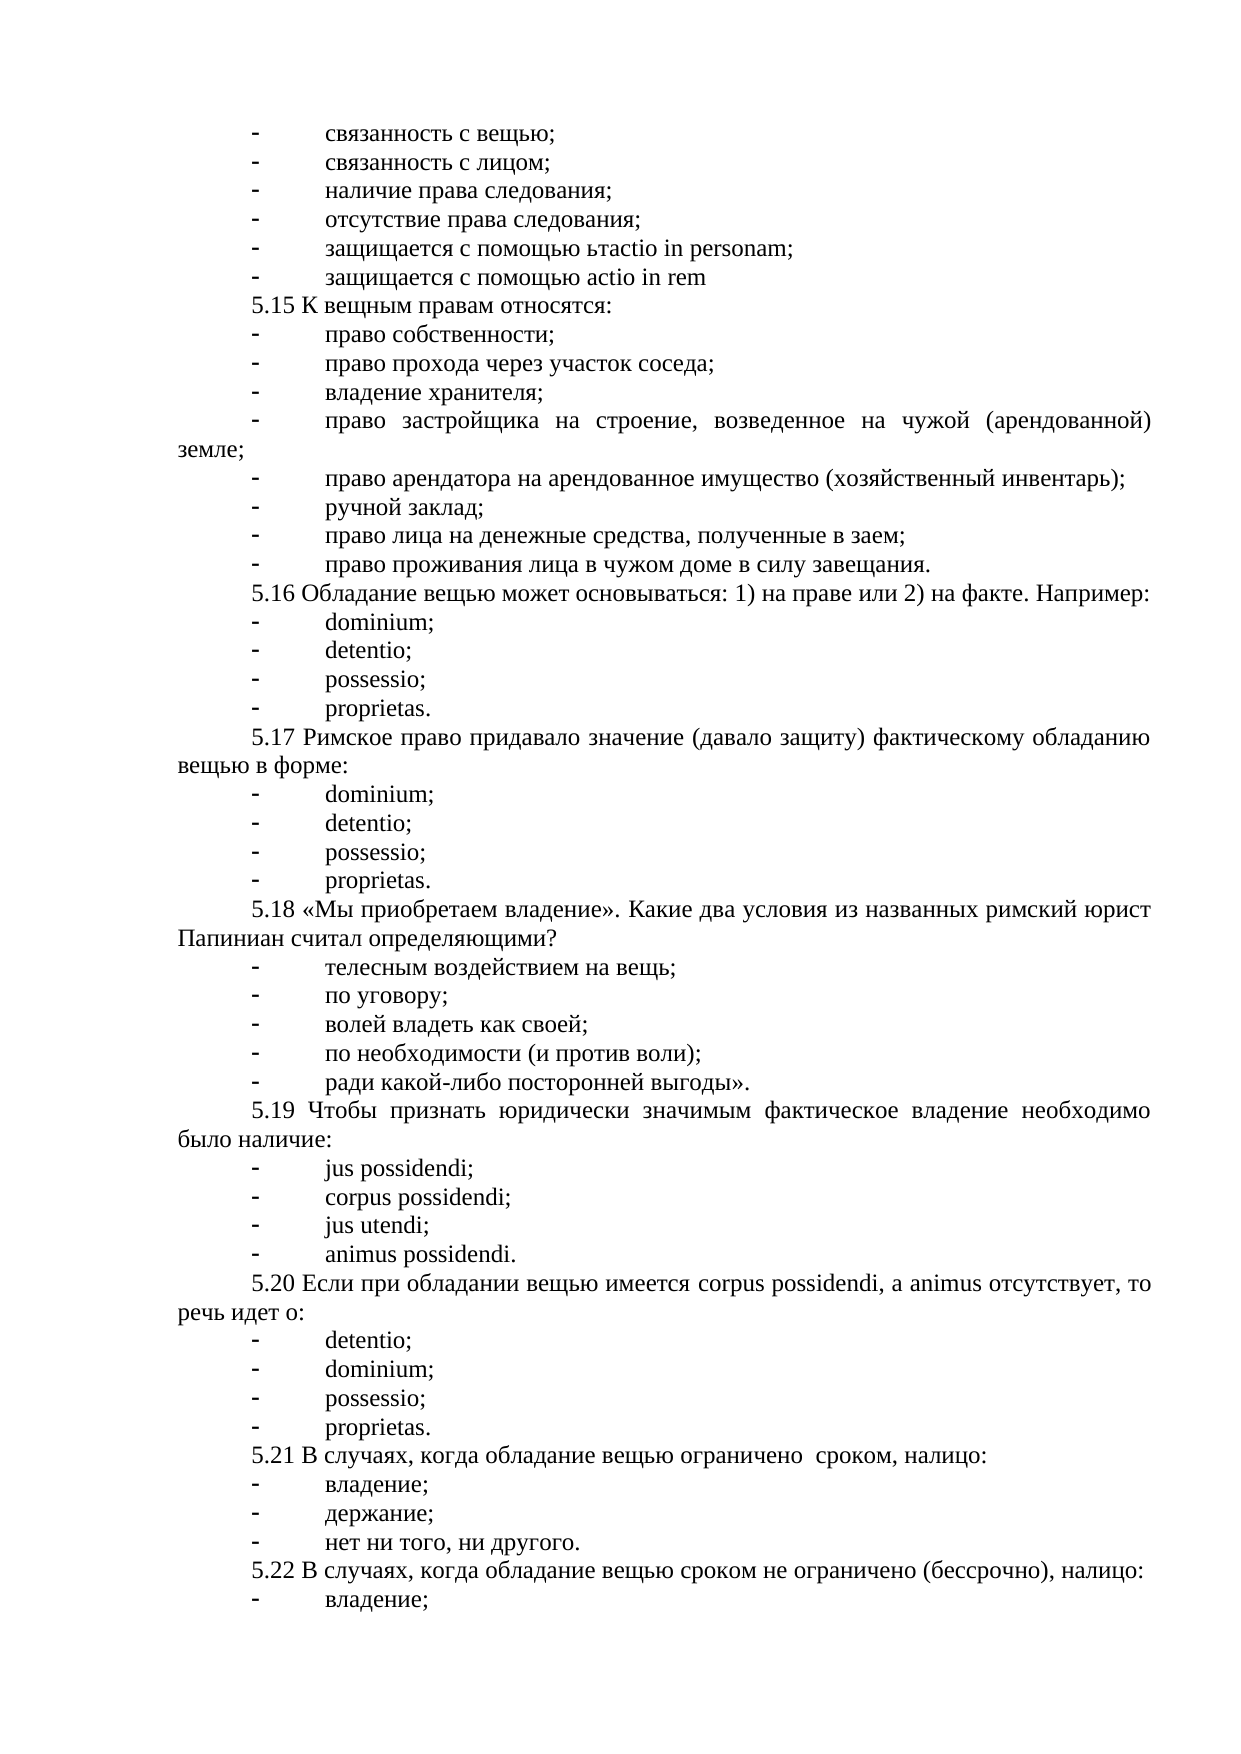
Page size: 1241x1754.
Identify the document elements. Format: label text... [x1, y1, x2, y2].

list право застройщика на строение, возведенное на чужой (арендованной) земле; [177, 406, 1152, 463]
list detentio; [177, 636, 1152, 664]
list jus utendi; [177, 1211, 1152, 1239]
list владение; [177, 1469, 1152, 1498]
list по уговору; [177, 981, 1152, 1009]
list отсутствие права следования; [177, 204, 1152, 233]
text 5.16 Обладание вещью может основываться: 1) на праве или 2) на факте. Например: [177, 578, 1152, 607]
list dominium; [177, 1354, 1152, 1383]
list держание; [177, 1498, 1152, 1527]
list защищается с помощью actio in rem [177, 262, 1152, 291]
text 5.21 В случаях, когда обладание вещью ограничено сроком, налицо: [177, 1441, 1152, 1469]
list волей владеть как своей; [177, 1009, 1152, 1038]
list право проживания лица в чужом доме в силу завещания. [177, 549, 1152, 578]
list possessio; [177, 664, 1152, 693]
text 5.20 Если при обладании вещью имеется corpus possidendi, а animus отсутствует, то речь идет о: [177, 1268, 1152, 1326]
list possessio; [177, 1383, 1152, 1412]
list animus possidendi. [177, 1239, 1152, 1268]
list владение хранителя; [177, 377, 1152, 406]
list связанность с лицом; [177, 147, 1152, 176]
list dominium; [177, 607, 1152, 636]
list связанность с вещью; [177, 118, 1152, 147]
list detentio; [177, 1326, 1152, 1354]
list нет ни того, ни другого. [177, 1527, 1152, 1556]
list dominium; [177, 779, 1152, 808]
list право собственности; [177, 319, 1152, 348]
list телесным воздействием на вещь; [177, 952, 1152, 981]
text 5.17 Римское право придавало значение (давало защиту) фактическому обладанию вещью в форме: [177, 722, 1152, 779]
list proprietas. [177, 866, 1152, 894]
list право лица на денежные средства, полученные в заем; [177, 521, 1152, 549]
text 5.15 К вещным правам относятся: [177, 291, 1152, 319]
text 5.19 Чтобы признать юридически значимым фактическое владение необходимо было наличие: [177, 1096, 1152, 1153]
list наличие права следования; [177, 176, 1152, 204]
text 5.22 В случаях, когда обладание вещью сроком не ограничено (бессрочно), налицо: [177, 1556, 1152, 1584]
list право арендатора на арендованное имущество (хозяйственный инвентарь); [177, 463, 1152, 492]
list possessio; [177, 837, 1152, 866]
list corpus possidendi; [177, 1182, 1152, 1211]
list по необходимости (и против воли); [177, 1038, 1152, 1067]
list право прохода через участок соседа; [177, 348, 1152, 377]
list владение; [177, 1584, 1152, 1613]
list proprietas. [177, 693, 1152, 722]
text 5.18 «Мы приобретаем владение». Какие два условия из названных римский юрист Папиниан считал определяющими? [177, 894, 1152, 952]
list jus possidendi; [177, 1153, 1152, 1182]
list защищается с помощью ьтactio in personam; [177, 233, 1152, 262]
list ручной заклад; [177, 492, 1152, 521]
list ради какой-либо посторонней выгоды». [177, 1067, 1152, 1096]
list proprietas. [177, 1412, 1152, 1441]
list detentio; [177, 808, 1152, 837]
